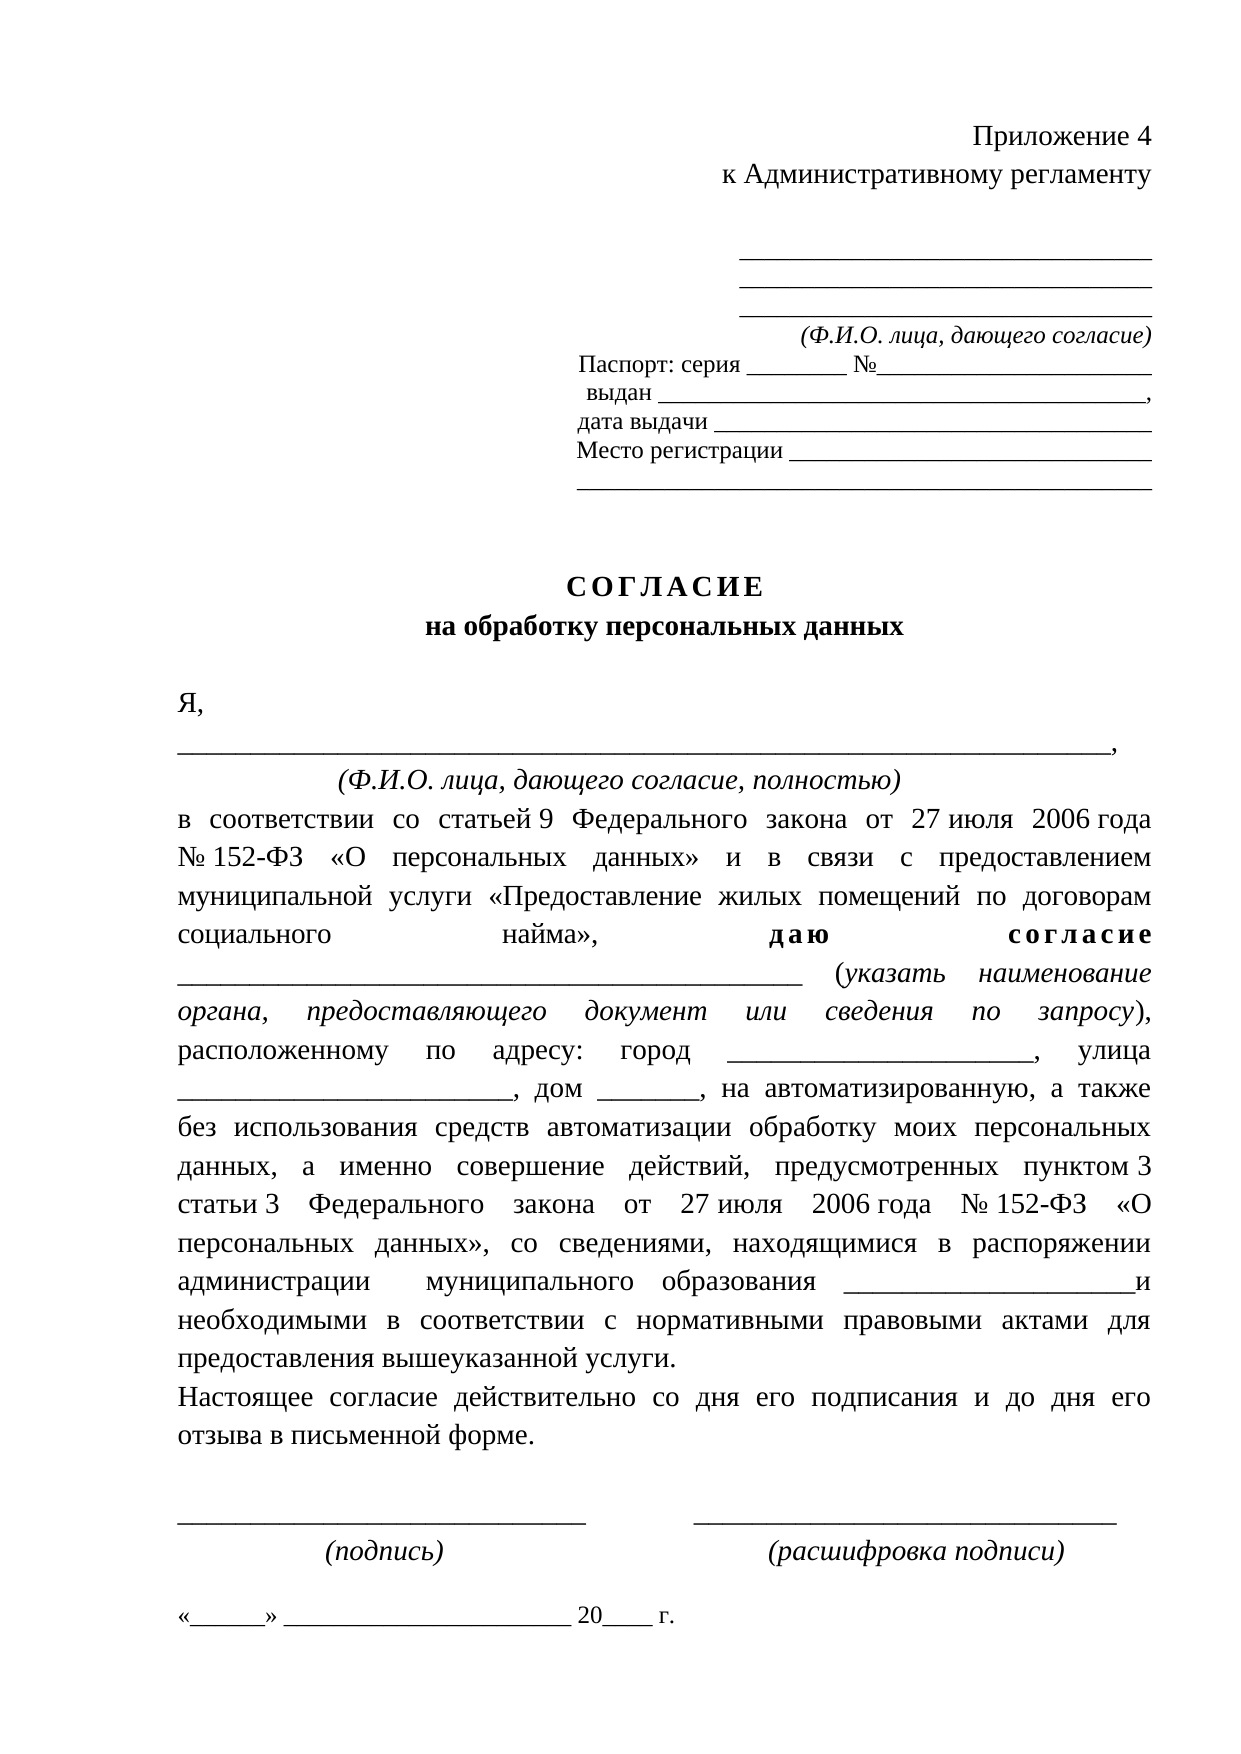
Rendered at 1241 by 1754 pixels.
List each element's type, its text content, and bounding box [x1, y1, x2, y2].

text к Административному регламенту [177, 157, 1152, 190]
text (Ф.И.О. лица, дающего согласие, полностью) [177, 762, 1152, 796]
text на обработку персональных данных [177, 608, 1152, 642]
text _________________________________ [177, 234, 1152, 262]
text выдан _______________________________________, [177, 377, 1152, 406]
text ______________________________________________ [177, 464, 1152, 492]
text Я, ________________________________________________________________, [177, 685, 1152, 757]
text дата выдачи ___________________________________ [177, 406, 1152, 435]
text в соответствии со статьей 9 Федерального закона от 27 июля 2006 года № 152-ФЗ «О персональных данных» и в связи с предоставлением муниципальной услуги «Предоставление жилых помещений по договорам социального найма», даю согласие ___________________________________________ (указать наименование органа, предоставляющего документ или сведения по запросу), расположенному по адресу: город _____________________, улица _______________________, дом _______, на автоматизированную, а также без использования средств автоматизации обработку моих персональных данных, а именно совершение действий, предусмотренных пунктом 3 статьи 3 Федерального закона от 27 июля 2006 года № 152-ФЗ «О персональных данных», со сведениями, находящимися в распоряжении администрации муниципального образования ____________________и необходимыми в соответствии с нормативными правовыми актами для предоставления вышеуказанной услуги. [177, 801, 1152, 1374]
text Настоящее согласие действительно со дня его подписания и до дня его отзыва в письменной форме. [177, 1379, 1152, 1451]
text «______» _______________________ 20____ г. [177, 1600, 1152, 1629]
text (подпись) (расшифровка подписи) [177, 1533, 1152, 1567]
text Паспорт: серия ________ №______________________ [177, 349, 1152, 377]
text ____________________________ _____________________________ [177, 1494, 1152, 1528]
text (Ф.И.О. лица, дающего согласие) [177, 320, 1152, 349]
text Приложение 4 [177, 118, 1152, 152]
text Место регистрации _____________________________ [177, 435, 1152, 464]
text _________________________________ [177, 262, 1152, 291]
text СОГЛАСИЕ [177, 569, 1152, 603]
text _________________________________ [177, 291, 1152, 320]
